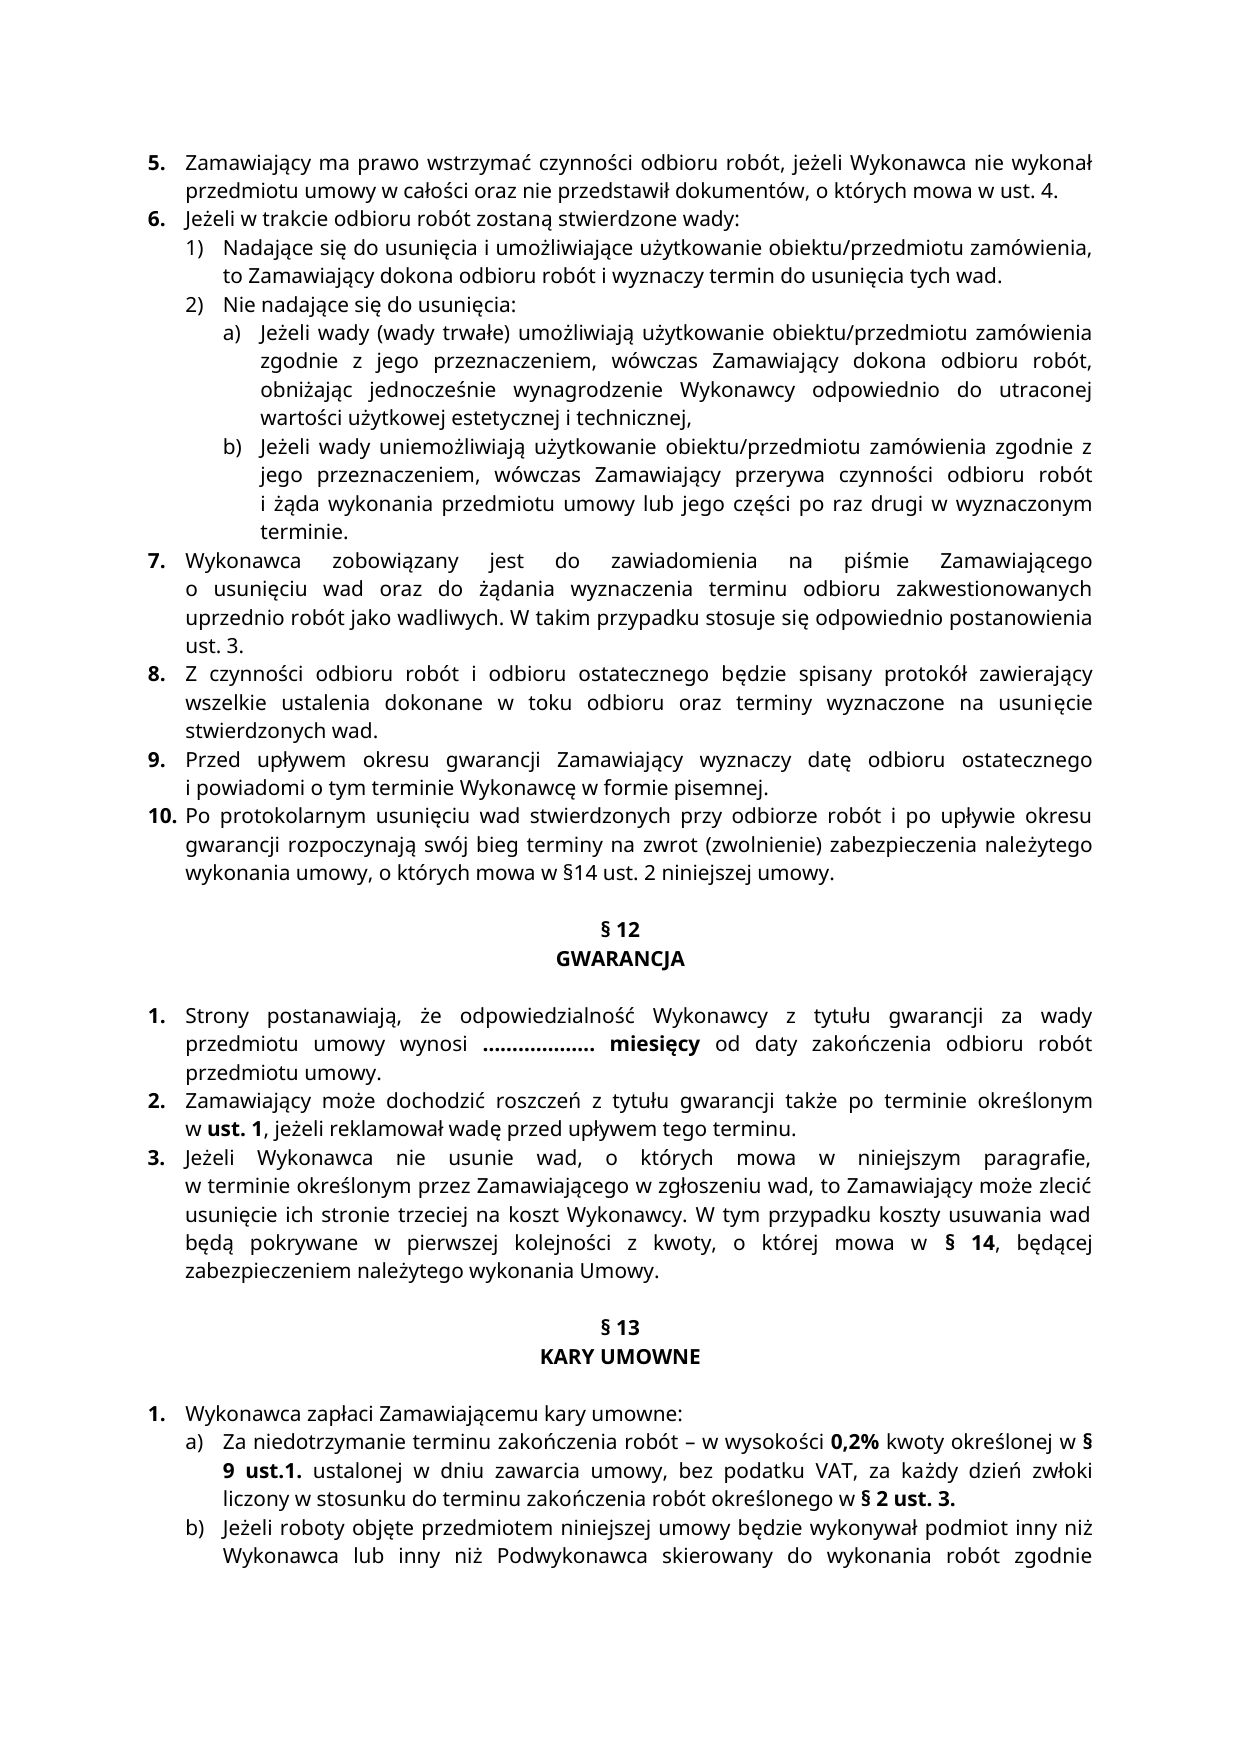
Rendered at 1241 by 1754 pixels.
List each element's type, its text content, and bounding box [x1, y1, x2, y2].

list Nadające się do usunięcia i umożliwiające użytkowanie obiektu/przedmiotu zamówienia, to Zamawiający dokona odbioru robót i wyznaczy termin do usunięcia tych wad. [185, 233, 1093, 290]
list Jeżeli w trakcie odbioru robót zostaną stwierdzone wady: [148, 204, 1093, 233]
list Z czynności odbioru robót i odbioru ostatecznego będzie spisany protokół zawierający wszelkie ustalenia dokonane w toku odbioru oraz terminy wyznaczone na usunięcie stwierdzonych wad. [148, 659, 1093, 745]
list Przed upływem okresu gwarancji Zamawiający wyznaczy datę odbioru ostatecznego i powiadomi o tym terminie Wykonawcę w formie pisemnej. [148, 745, 1093, 802]
text GWARANCJA [148, 944, 1093, 972]
text § 13 [148, 1313, 1093, 1342]
list Strony postanawiają, że odpowiedzialność Wykonawcy z tytułu gwarancji za wady przedmiotu umowy wynosi ………………. miesięcy od daty zakończenia odbioru robót przedmiotu umowy. [148, 1001, 1093, 1086]
list Zamawiający ma prawo wstrzymać czynności odbioru robót, jeżeli Wykonawca nie wykonał przedmiotu umowy w całości oraz nie przedstawił dokumentów, o których mowa w ust. 4. [148, 148, 1093, 204]
list Po protokolarnym usunięciu wad stwierdzonych przy odbiorze robót i po upływie okresu gwarancji rozpoczynają swój bieg terminy na zwrot (zwolnienie) zabezpieczenia należytego wykonania umowy, o których mowa w §14 ust. 2 niniejszej umowy. [148, 802, 1093, 887]
list Jeżeli wady uniemożliwiają użytkowanie obiektu/przedmiotu zamówienia zgodnie z jego przeznaczeniem, wówczas Zamawiający przerywa czynności odbioru robót i żąda wykonania przedmiotu umowy lub jego części po raz drugi w wyznaczonym terminie. [223, 432, 1093, 546]
list Zamawiający może dochodzić roszczeń z tytułu gwarancji także po terminie określonym w ust. 1, jeżeli reklamował wadę przed upływem tego terminu. [148, 1086, 1093, 1143]
list Nie nadające się do usunięcia: [185, 290, 1093, 318]
text KARY UMOWNE [148, 1342, 1093, 1370]
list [185, 1513, 1093, 1569]
list Wykonawca zapłaci Zamawiającemu kary umowne: [148, 1399, 1093, 1427]
list Wykonawca zobowiązany jest do zawiadomienia na piśmie Zamawiającego o usunięciu wad oraz do żądania wyznaczenia terminu odbioru zakwestionowanych uprzednio robót jako wadliwych. W takim przypadku stosuje się odpowiednio postanowienia ust. 3. [148, 546, 1093, 659]
list Za niedotrzymanie terminu zakończenia robót – w wysokości 0,2% kwoty określonej w § 9 ust.1. ustalonej w dniu zawarcia umowy, bez podatku VAT, za każdy dzień zwłoki liczony w stosunku do terminu zakończenia robót określonego w § 2 ust. 3. [185, 1427, 1093, 1513]
list Jeżeli Wykonawca nie usunie wad, o których mowa w niniejszym paragrafie, w terminie określonym przez Zamawiającego w zgłoszeniu wad, to Zamawiający może zlecić usunięcie ich stronie trzeciej na koszt Wykonawcy. W tym przypadku koszty usuwania wad będą pokrywane w pierwszej kolejności z kwoty, o której mowa w § 14, będącej zabezpieczeniem należytego wykonania Umowy. [147, 1143, 1093, 1285]
list Jeżeli wady (wady trwałe) umożliwiają użytkowanie obiektu/przedmiotu zamówienia zgodnie z jego przeznaczeniem, wówczas Zamawiający dokona odbioru robót, obniżając jednocześnie wynagrodzenie Wykonawcy odpowiednio do utraconej wartości użytkowej estetycznej i technicznej, [223, 318, 1093, 432]
text § 12 [148, 915, 1093, 944]
